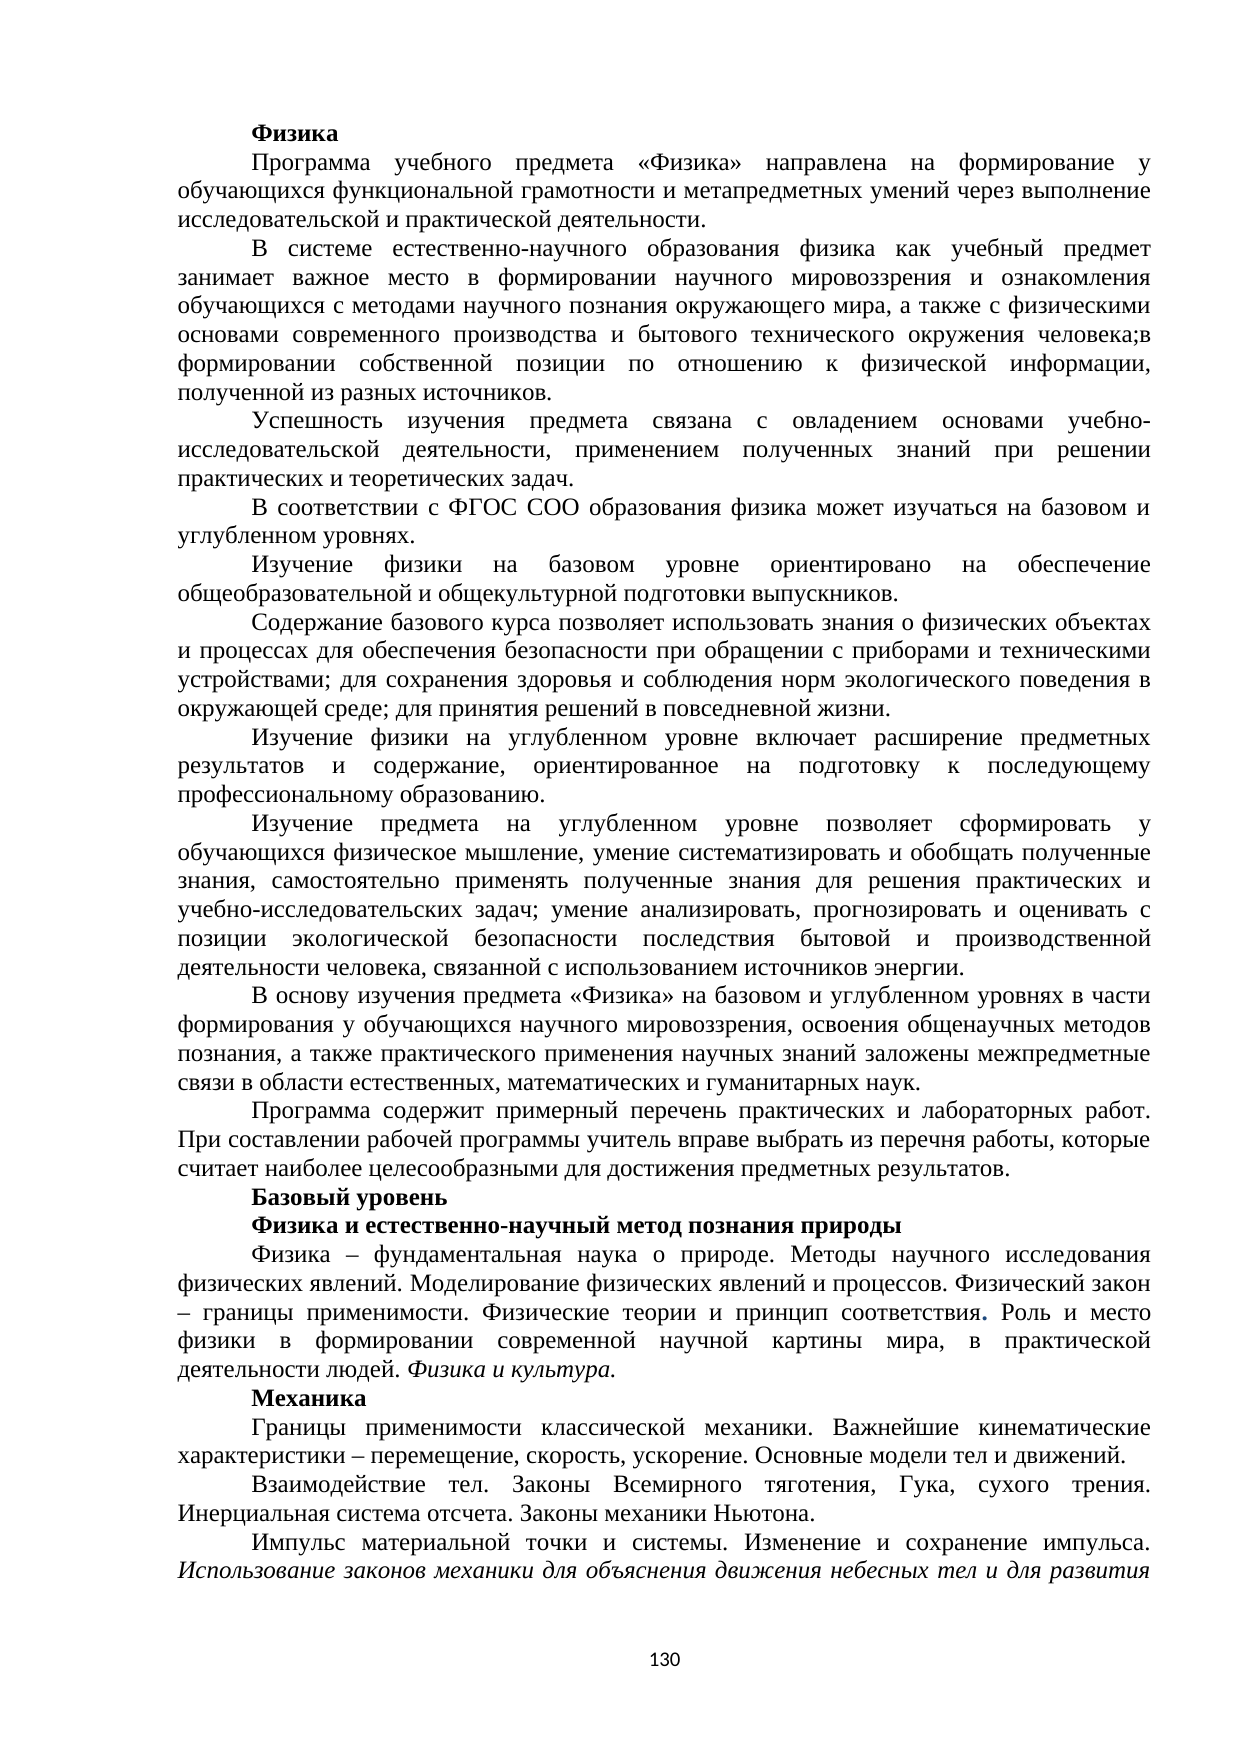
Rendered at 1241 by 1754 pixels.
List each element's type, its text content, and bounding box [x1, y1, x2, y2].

text Базовый уровень [177, 1182, 1152, 1211]
text Физика – фундаментальная наука о природе. Методы научного исследования физических явлений. Моделирование физических явлений и процессов. Физический закон – границы применимости. Физические теории и принцип соответствия. Роль и место физики в формировании современной научной картины мира, в практической деятельности людей. Физика и культура. [177, 1239, 1152, 1383]
text Программа содержит примерный перечень практических и лабораторных работ. При составлении рабочей программы учитель вправе выбрать из перечня работы, которые считает наиболее целесообразными для достижения предметных результатов. [177, 1096, 1152, 1182]
text В системе естественно-научного образования физика как учебный предмет занимает важное место в формировании научного мировоззрения и ознакомления обучающихся с методами научного познания окружающего мира, а также с физическими основами современного производства и бытового технического окружения человека;в формировании собственной позиции по отношению к физической информации, полученной из разных источников. [177, 233, 1152, 406]
text Программа учебного предмета «Физика» направлена на формирование у обучающихся функциональной грамотности и метапредметных умений через выполнение исследовательской и практической деятельности. [177, 147, 1152, 233]
text В соответствии с ФГОС СОО образования физика может изучаться на базовом и углубленном уровнях. [177, 492, 1152, 549]
text Физика и естественно-научный метод познания природы [177, 1211, 1152, 1239]
text Изучение предмета на углубленном уровне позволяет сформировать у обучающихся физическое мышление, умение систематизировать и обобщать полученные знания, самостоятельно применять полученные знания для решения практических и учебно-исследовательских задач; умение анализировать, прогнозировать и оценивать с позиции экологической безопасности последствия бытовой и производственной деятельности человека, связанной с использованием источников энергии. [177, 808, 1152, 981]
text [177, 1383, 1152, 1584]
text Изучение физики на углубленном уровне включает расширение предметных результатов и содержание, ориентированное на подготовку к последующему профессиональному образованию. [177, 722, 1152, 808]
text Содержание базового курса позволяет использовать знания о физических объектах и процессах для обеспечения безопасности при обращении с приборами и техническими устройствами; для сохранения здоровья и соблюдения норм экологического поведения в окружающей среде; для принятия решений в повседневной жизни. [177, 607, 1152, 722]
text Изучение физики на базовом уровне ориентировано на обеспечение общеобразовательной и общекультурной подготовки выпускников. [177, 549, 1152, 607]
text Успешность изучения предмета связана с овладением основами учебно-исследовательской деятельности, применением полученных знаний при решении практических и теоретических задач. [177, 406, 1152, 492]
subtitle Физика [177, 118, 1152, 147]
text В основу изучения предмета «Физика» на базовом и углубленном уровнях в части формирования у обучающихся научного мировоззрения, освоения общенаучных методов познания, а также практического применения научных знаний заложены межпредметные связи в области естественных, математических и гуманитарных наук. [177, 981, 1152, 1096]
